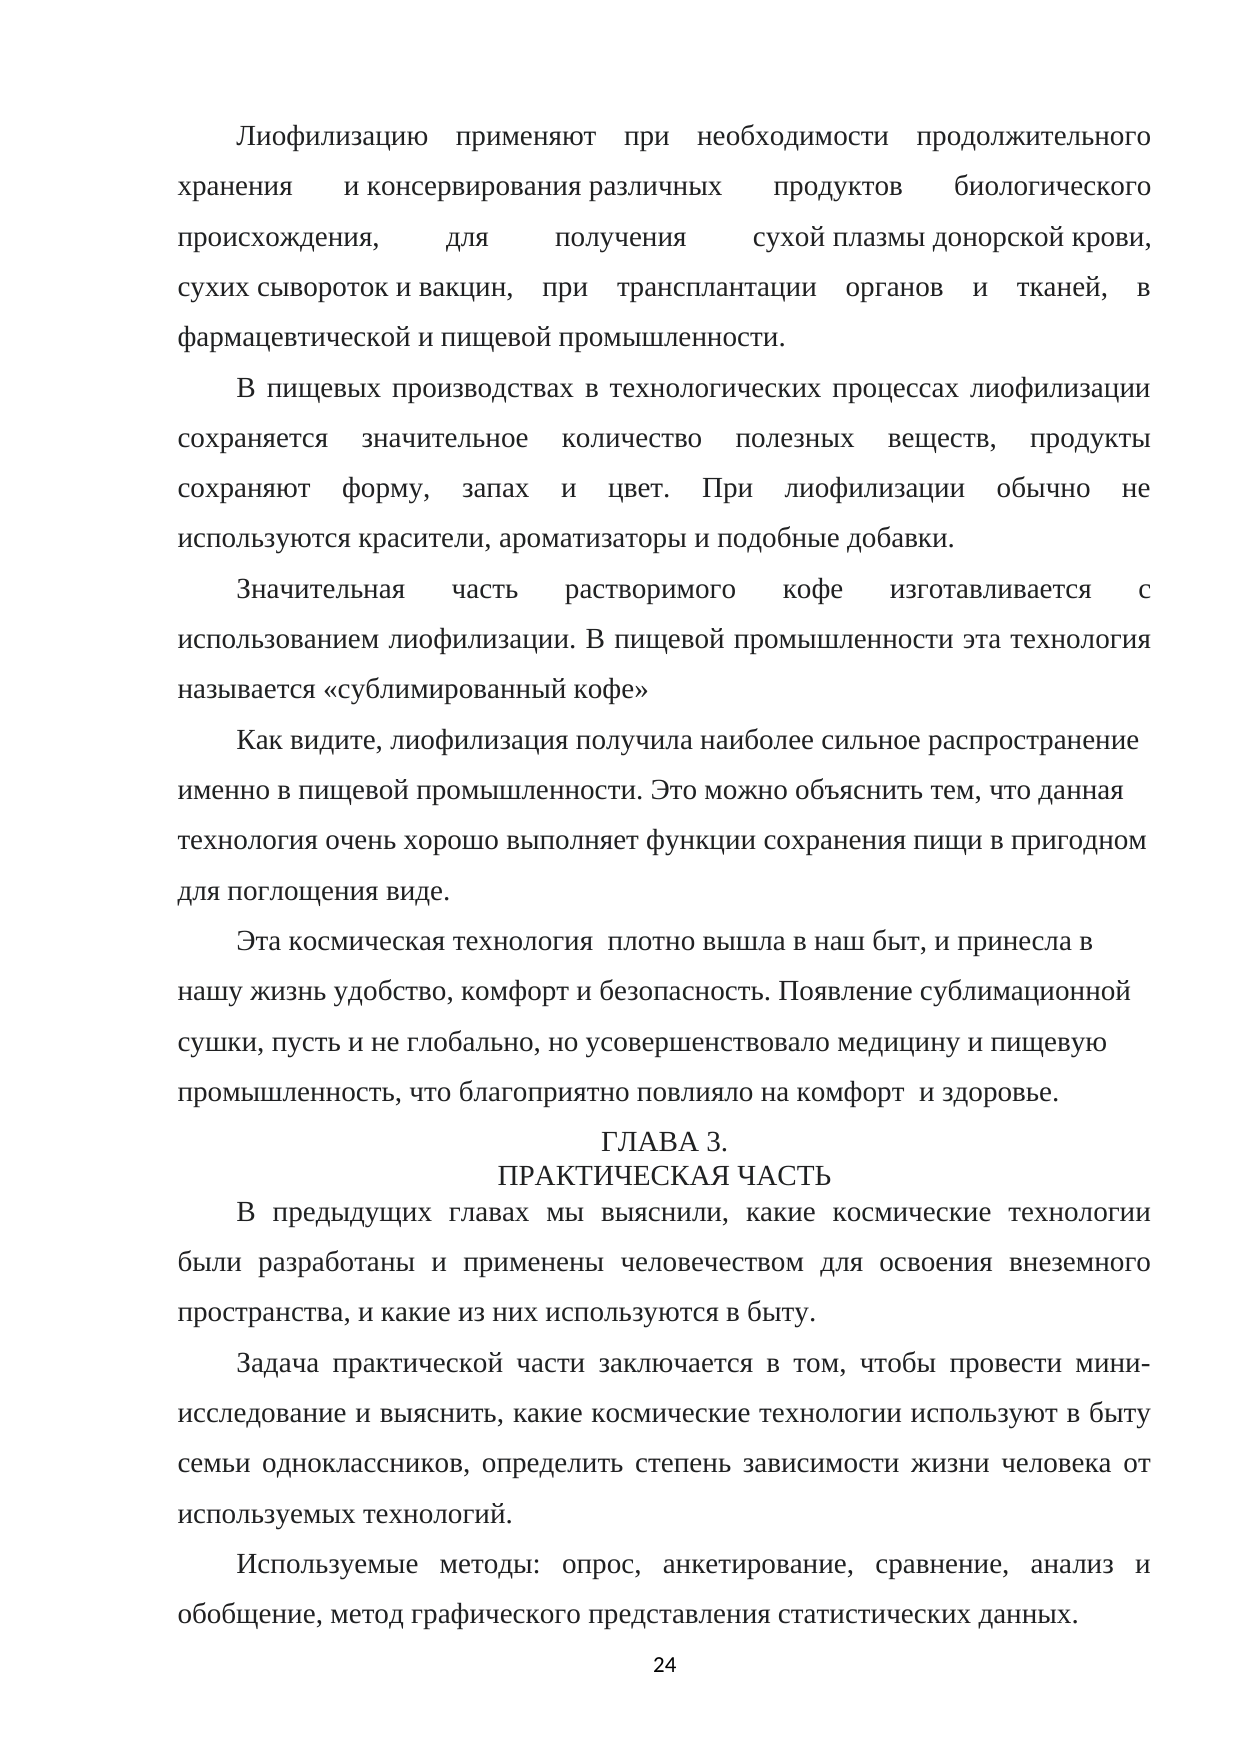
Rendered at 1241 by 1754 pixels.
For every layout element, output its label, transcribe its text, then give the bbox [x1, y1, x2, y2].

text ГЛАВА 3. [177, 1124, 1152, 1158]
text Как видите, лиофилизация получила наиболее сильное распространение именно в пищевой промышленности. Это можно объяснить тем, что данная технология очень хорошо выполняет функции сохранения пищи в пригодном для поглощения виде. [177, 722, 1152, 906]
text Значительная часть растворимого кофе изготавливается с использованием лиофилизации. В пищевой промышленности эта технология называется «сублимированный кофе» [177, 571, 1152, 705]
text Задача практической части заключается в том, чтобы провести мини-исследование и выяснить, какие космические технологии используют в быту семьи одноклассников, определить степень зависимости жизни человека от используемых технологий. [177, 1345, 1152, 1529]
text ПРАКТИЧЕСКАЯ ЧАСТЬ [177, 1158, 1152, 1191]
text В предыдущих главах мы выяснили, какие космические технологии были разработаны и применены человечеством для освоения внеземного пространства, и какие из них используются в быту. [177, 1194, 1152, 1328]
text Используемые методы: опрос, анкетирование, сравнение, анализ и обобщение, метод графического представления статистических данных. [177, 1546, 1152, 1630]
text Лиофилизацию применяют при необходимости продолжительного хранения и консервирования различных продуктов биологического происхождения, для получения сухой плазмы донорской крови, сухих сывороток и вакцин, при трансплантации органов и тканей, в фармацевтической и пищевой промышленности. [177, 118, 1152, 353]
text Эта космическая технология плотно вышла в наш быт, и принесла в нашу жизнь удобство, комфорт и безопасность. Появление сублимационной сушки, пусть и не глобально, но усовершенствовало медицину и пищевую промышленность, что благоприятно повлияло на комфорт и здоровье. [177, 923, 1152, 1108]
text В пищевых производствах в технологических процессах лиофилизации сохраняется значительное количество полезных веществ, продукты сохраняют форму, запах и цвет. При лиофилизации обычно не используются красители, ароматизаторы и подобные добавки. [177, 370, 1152, 554]
